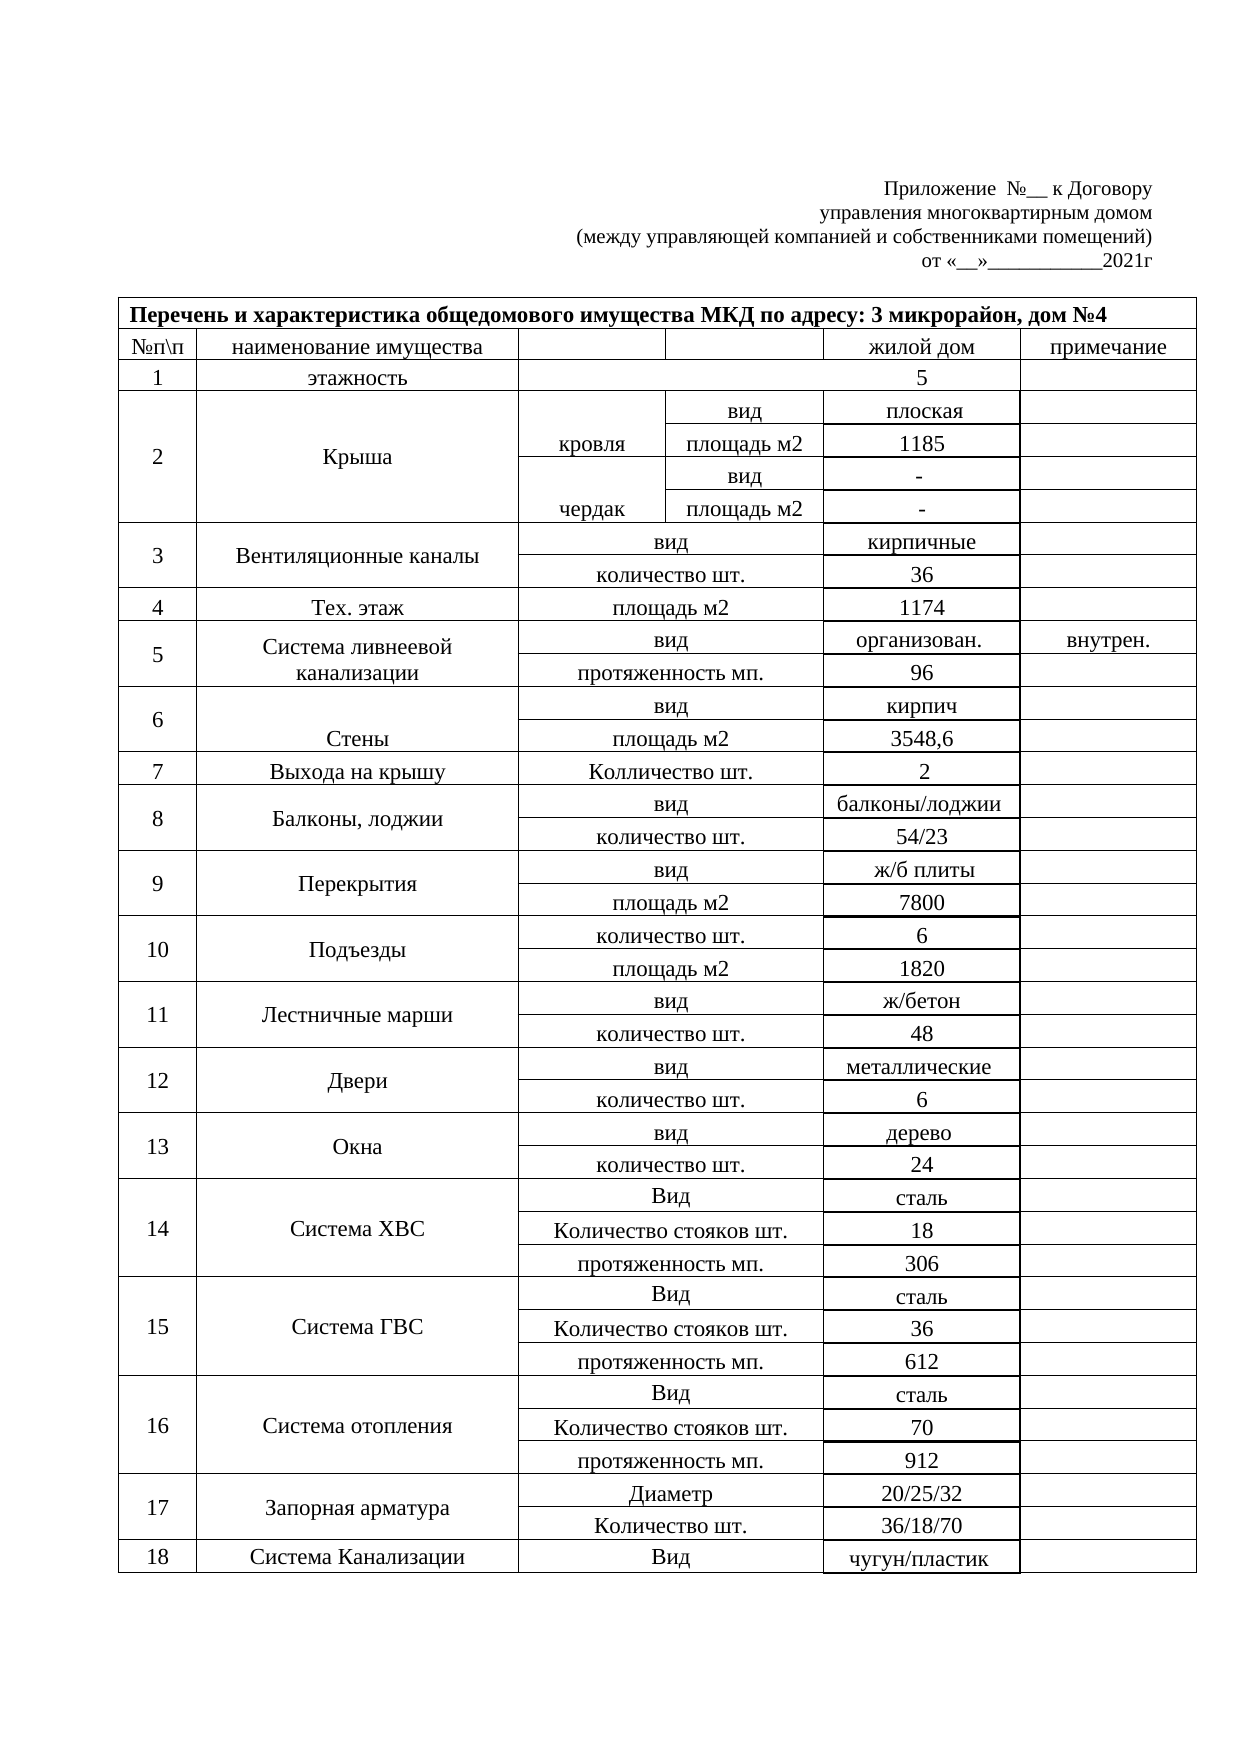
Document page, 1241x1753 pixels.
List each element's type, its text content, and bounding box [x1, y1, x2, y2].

table_cell 14 [119, 1179, 196, 1276]
table_cell 18 [824, 1213, 1019, 1243]
table_cell Количество стояков шт. [519, 1212, 823, 1243]
table_cell 54/23 [824, 819, 1019, 850]
table_cell 7800 [824, 885, 1019, 915]
table_cell плоская [824, 391, 1019, 423]
table_cell протяженность мп. [519, 1245, 823, 1276]
table_cell Запорная арматура [197, 1474, 518, 1539]
text Приложение №__ к Договору [118, 176, 1152, 200]
table_cell [1021, 884, 1196, 915]
table_cell вид [519, 621, 823, 653]
table_cell количество шт. [519, 1146, 823, 1178]
table_cell [1021, 1376, 1196, 1407]
table_cell Система ГВС [197, 1277, 518, 1375]
table_cell жилой дом [824, 329, 1020, 359]
table_cell 1174 [824, 589, 1019, 620]
table_cell 1 [119, 360, 196, 390]
table_cell Количество шт. [519, 1507, 823, 1539]
table_cell Лестничные марши [197, 982, 518, 1047]
text управления многоквартирным домом [118, 200, 1152, 224]
table_cell этажность [197, 360, 518, 390]
table_cell вид [666, 457, 823, 489]
table_cell кровля [519, 391, 665, 456]
table_cell 1185 [824, 425, 1019, 456]
table_cell Система отопления [197, 1376, 518, 1473]
table_cell площадь м2 [519, 588, 823, 620]
table_cell [1021, 588, 1196, 620]
table_cell 18 [119, 1540, 196, 1572]
table_cell 11 [119, 982, 196, 1047]
table_cell [1021, 654, 1196, 686]
table_cell [1021, 1179, 1196, 1211]
table_cell [1021, 785, 1196, 817]
table_cell вид [519, 982, 823, 1014]
table_cell ж/бетон [824, 983, 1019, 1014]
table_cell [519, 360, 666, 390]
table_cell кирпичные [824, 524, 1019, 554]
table_cell [1021, 1245, 1196, 1276]
table_cell Перекрытия [197, 851, 518, 915]
table_cell Балконы, лоджии [197, 785, 518, 850]
table_cell Вид [519, 1277, 823, 1309]
table_cell [1021, 1540, 1196, 1572]
table_cell Вентиляционные каналы [197, 523, 518, 587]
table_cell 912 [824, 1443, 1019, 1473]
table_cell 13 [119, 1113, 196, 1178]
table_cell [1021, 523, 1196, 554]
table_cell вид [519, 785, 823, 817]
table_cell Стены [197, 687, 518, 751]
table_cell количество шт. [519, 1080, 823, 1112]
table_cell сталь [824, 1278, 1019, 1309]
table_cell протяженность мп. [519, 1343, 823, 1375]
table_cell [1021, 916, 1196, 948]
table_cell 6 [119, 687, 196, 751]
table_cell наименование имущества [197, 329, 518, 359]
table_cell [666, 329, 823, 359]
table_cell 15 [119, 1277, 196, 1375]
table_cell 10 [119, 916, 196, 981]
table_cell [1021, 555, 1196, 587]
table_cell 5 [824, 360, 1020, 390]
table_cell Количество стояков шт. [519, 1409, 823, 1440]
table_cell Окна [197, 1113, 518, 1178]
table_cell 36 [824, 1311, 1019, 1342]
table_cell [1021, 818, 1196, 850]
table_cell кирпич [824, 688, 1019, 718]
table_cell 2 [824, 753, 1019, 784]
table_cell 612 [824, 1344, 1019, 1375]
table_cell количество шт. [519, 916, 823, 948]
table_cell дерево [824, 1114, 1019, 1145]
table_cell 2 [119, 391, 196, 522]
table_cell [1021, 1015, 1196, 1047]
table_cell Подъезды [197, 916, 518, 981]
table_cell 12 [119, 1048, 196, 1112]
table_cell Крыша [197, 391, 518, 522]
table_cell [1021, 752, 1196, 784]
table_cell [1021, 982, 1196, 1014]
table_cell - [824, 491, 1019, 522]
table_cell [1021, 1113, 1196, 1145]
table_cell 3548,6 [824, 721, 1019, 751]
table_cell Вид [519, 1540, 823, 1572]
table_cell [1021, 1080, 1196, 1112]
table_cell вид [519, 523, 823, 554]
table_cell балконы/лоджии [824, 786, 1019, 817]
table_cell [519, 329, 665, 359]
text (между управляющей компанией и собственниками помещений) [118, 224, 1152, 248]
table_cell [1021, 949, 1196, 981]
table_cell количество шт. [519, 818, 823, 850]
table_cell [1021, 1507, 1196, 1539]
table_cell 16 [119, 1376, 196, 1473]
table_cell [1021, 1146, 1196, 1178]
table_cell №п\п [119, 329, 196, 359]
table_cell [1021, 1310, 1196, 1342]
table_cell протяженность мп. [519, 1441, 823, 1473]
table_cell 1820 [824, 950, 1019, 981]
table_cell 7 [119, 752, 196, 784]
table_cell ж/б плиты [824, 852, 1019, 882]
table_cell 48 [824, 1016, 1019, 1047]
table_cell Тех. этаж [197, 588, 518, 620]
table_cell [1021, 1474, 1196, 1506]
table_cell 6 [824, 1081, 1019, 1112]
table_cell 3 [119, 523, 196, 587]
table_cell примечание [1021, 329, 1196, 359]
table_cell вид [519, 1048, 823, 1079]
table_cell протяженность мп. [519, 654, 823, 686]
table_cell 36 [824, 556, 1019, 587]
table_cell [1021, 424, 1196, 456]
table_cell Система ХВС [197, 1179, 518, 1276]
table_cell внутрен. [1021, 621, 1196, 653]
table_cell [1021, 1212, 1196, 1243]
table_cell Колличество шт. [519, 752, 823, 784]
table_cell [1021, 1048, 1196, 1079]
table_cell - [824, 458, 1019, 489]
table_cell металлические [824, 1049, 1019, 1079]
table_cell 96 [824, 655, 1019, 686]
table_cell [1021, 1343, 1196, 1375]
table_cell [1021, 360, 1196, 390]
table_cell 20/25/32 [824, 1475, 1019, 1506]
table_cell площадь м2 [519, 884, 823, 915]
table_cell [1021, 457, 1196, 489]
table_cell чугун/пластик [824, 1541, 1019, 1572]
table_cell [1021, 391, 1196, 423]
table_cell сталь [824, 1377, 1019, 1407]
table_cell 36/18/70 [824, 1508, 1019, 1539]
table_cell [1021, 490, 1196, 522]
table_cell [666, 360, 823, 390]
table_cell площадь м2 [519, 949, 823, 981]
table_cell 9 [119, 851, 196, 915]
table_cell 17 [119, 1474, 196, 1539]
table_cell [1021, 1409, 1196, 1440]
table_cell организован. [824, 622, 1019, 653]
table_cell Количество стояков шт. [519, 1310, 823, 1342]
table_cell чердак [519, 457, 665, 522]
table_cell площадь м2 [666, 490, 823, 522]
table_cell Вид [519, 1179, 823, 1211]
table_cell 306 [824, 1246, 1019, 1276]
table_cell [1021, 851, 1196, 882]
text от «__»___________2021г [118, 248, 1152, 272]
table_cell 24 [824, 1147, 1019, 1178]
table_cell Выхода на крышу [197, 752, 518, 784]
table_cell Диаметр [519, 1474, 823, 1506]
table_cell [1021, 720, 1196, 751]
table_cell количество шт. [519, 555, 823, 587]
table_cell вид [666, 391, 823, 423]
table_cell 5 [119, 621, 196, 686]
table_cell Вид [519, 1376, 823, 1407]
table_cell [1021, 1277, 1196, 1309]
table_cell 6 [824, 918, 1019, 948]
table_header Перечень и характеристика общедомового имущества МКД по адресу: 3 микрорайон, дом №4 [119, 298, 1196, 328]
table_cell сталь [824, 1180, 1019, 1211]
table_cell [1021, 1441, 1196, 1473]
table_cell количество шт. [519, 1015, 823, 1047]
table_cell Двери [197, 1048, 518, 1112]
table_cell 4 [119, 588, 196, 620]
table_cell Система Канализации [197, 1540, 518, 1572]
table_cell площадь м2 [519, 720, 823, 751]
table_cell [1021, 687, 1196, 718]
table_cell 8 [119, 785, 196, 850]
table_cell площадь м2 [666, 424, 823, 456]
table_cell вид [519, 687, 823, 718]
table_cell вид [519, 851, 823, 882]
table_cell вид [519, 1113, 823, 1145]
table_cell 70 [824, 1410, 1019, 1440]
table_cell Система ливнеевой канализации [197, 621, 518, 686]
